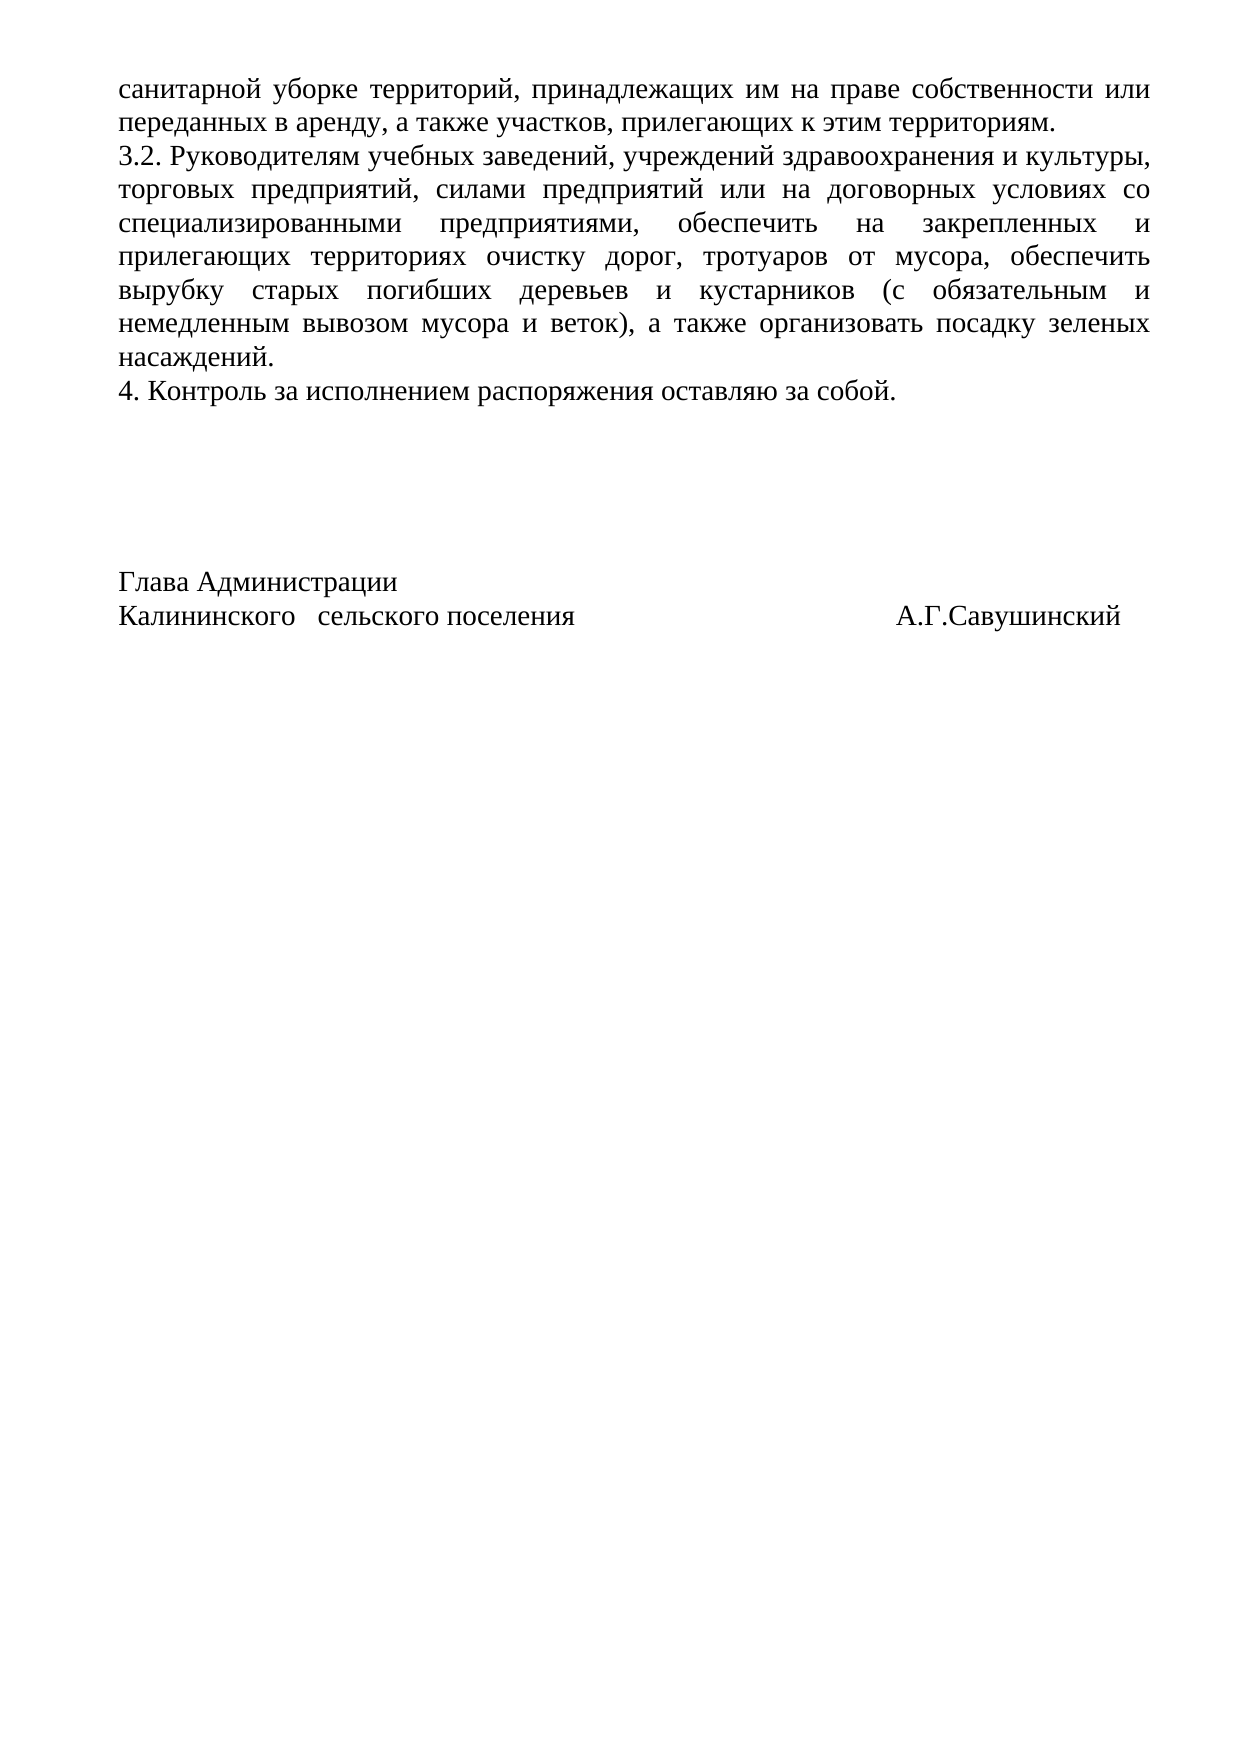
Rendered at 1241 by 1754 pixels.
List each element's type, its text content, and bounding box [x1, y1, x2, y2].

text 4. Контроль за исполнением распоряжения оставляю за собой. [118, 373, 1152, 406]
text Калининского сельского поселения А.Г.Савушинский [118, 598, 1152, 632]
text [118, 71, 1152, 138]
text Глава Администрации [118, 564, 1152, 598]
text 3.2. Руководителям учебных заведений, учреждений здравоохранения и культуры, торговых предприятий, силами предприятий или на договорных условиях со специализированными предприятиями, обеспечить на закрепленных и прилегающих территориях очистку дорог, тротуаров от мусора, обеспечить вырубку старых погибших деревьев и кустарников (с обязательным и немедленным вывозом мусора и веток), а также организовать посадку зеленых насаждений. [118, 138, 1152, 373]
